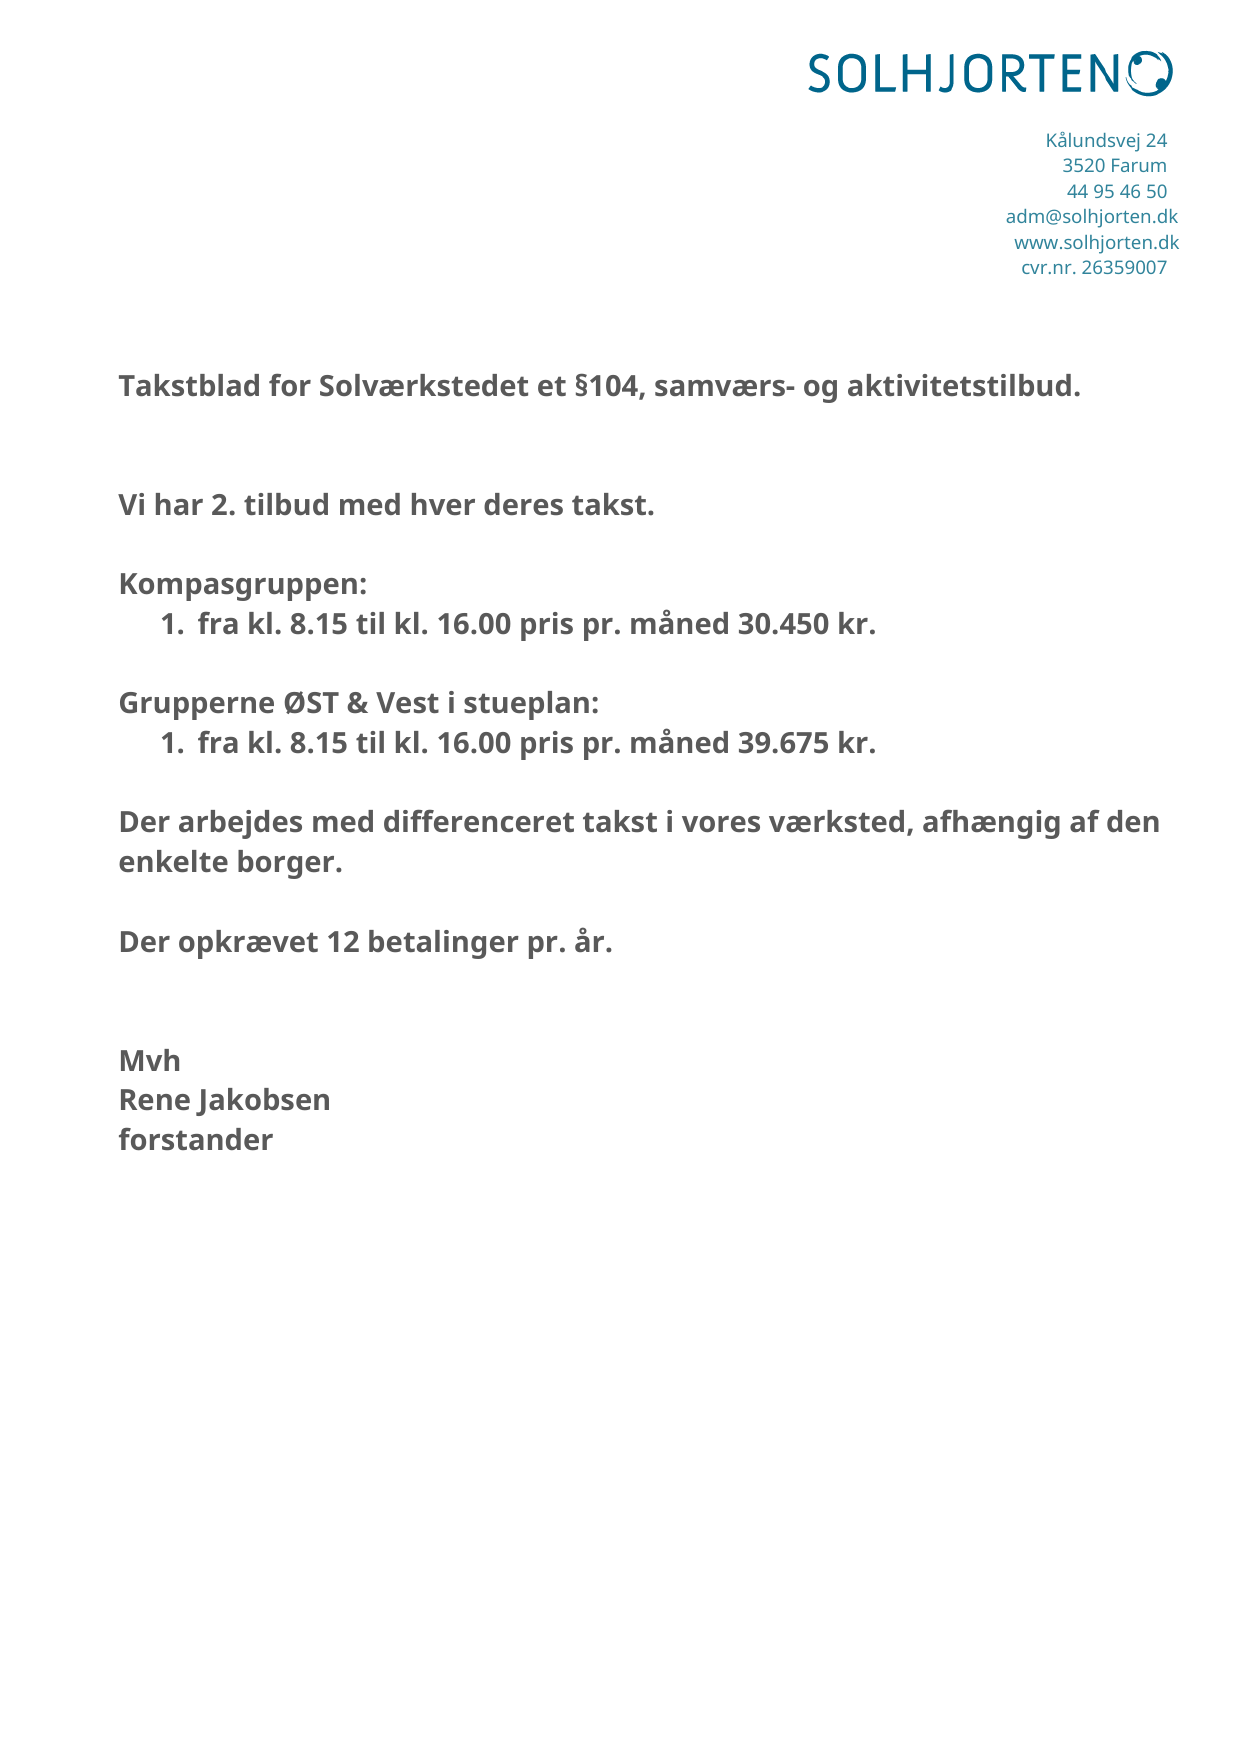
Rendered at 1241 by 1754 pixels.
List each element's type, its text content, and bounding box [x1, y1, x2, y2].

text 3520 Farum [118, 152, 1167, 178]
text Mvh [118, 1040, 1167, 1079]
text Rene Jakobsen [118, 1079, 1167, 1119]
text Kompasgruppen: [118, 564, 1167, 603]
text Kålundsvej 24 [118, 98, 1167, 152]
text Grupperne ØST & Vest i stueplan: [118, 683, 1167, 722]
text forstander [118, 1119, 1167, 1159]
list fra kl. 8.15 til kl. 16.00 pris pr. måned 39.675 kr. [160, 722, 1167, 762]
text cvr.nr. 26359007 [118, 254, 1167, 280]
picture [797, 44, 1183, 99]
text Vi har 2. tilbud med hver deres takst. [118, 484, 1167, 524]
text adm@solhjorten.dk [797, 203, 1212, 229]
text www.solhjorten.dk [797, 229, 1212, 254]
text Takstblad for Solværkstedet et §104, samværs- og aktivitetstilbud. [118, 365, 1167, 405]
text Der opkrævet 12 betalinger pr. år. [118, 921, 1167, 961]
text 44 95 46 50 [118, 178, 1167, 203]
list fra kl. 8.15 til kl. 16.00 pris pr. måned 30.450 kr. [160, 603, 1167, 643]
text Der arbejdes med differenceret takst i vores værksted, afhængig af den enkelte borger. [118, 802, 1167, 881]
